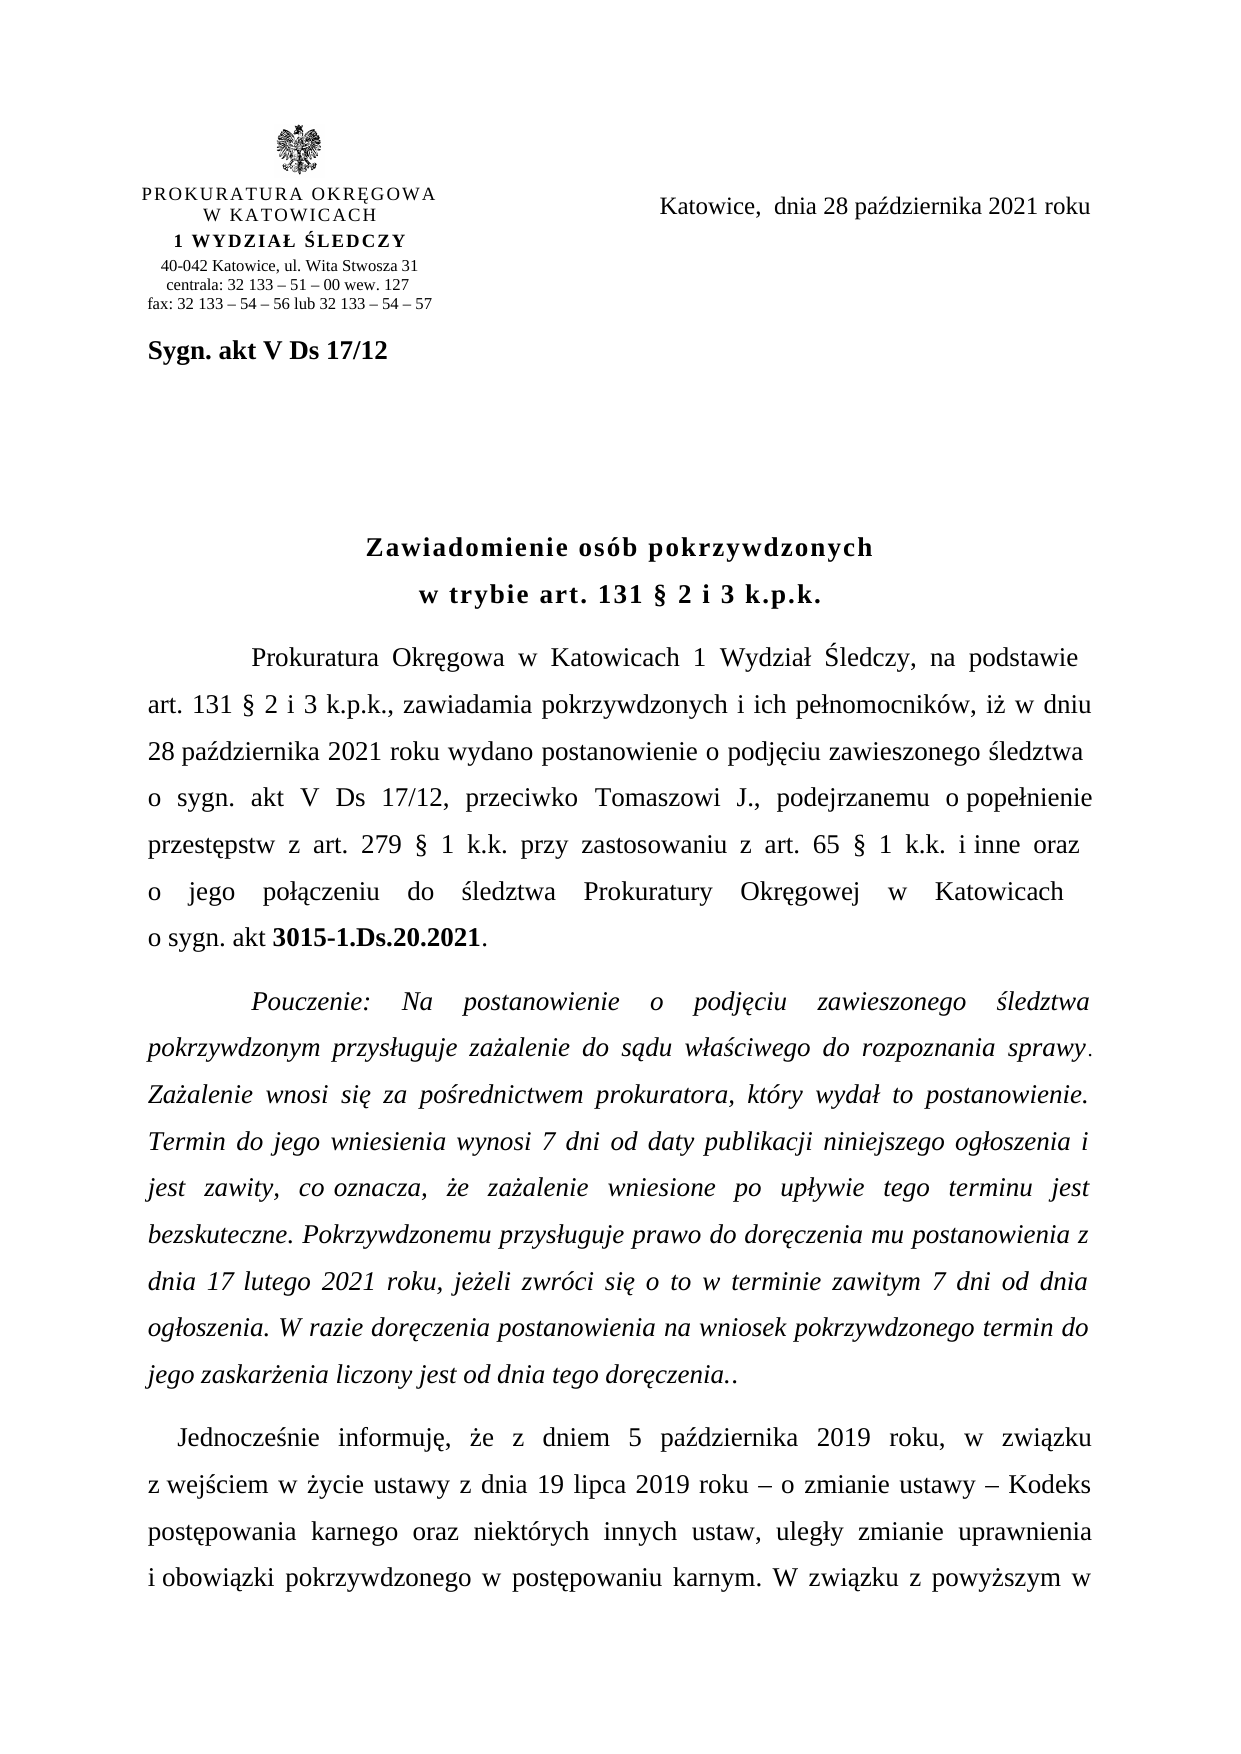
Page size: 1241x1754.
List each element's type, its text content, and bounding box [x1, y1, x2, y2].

text 40-042 Katowice, ul. Wita Stwosza 31 centrala: 32 133 – 51 – 00 wew. 127 fax: 32 133 – 54 – 56 lub 32 133 – 54 – 57 [59, 255, 519, 313]
text Pouczenie: Na postanowienie o podjęciu zawieszonego śledztwa pokrzywdzonym przysługuje zażalenie do sądu właściwego do rozpoznania sprawy. Zażalenie wnosi się za pośrednictwem prokuratora, który wydał to postanowienie. Termin do jego wniesienia wynosi 7 dni od daty publikacji niniejszego ogłoszenia i jest zawity, co oznacza, że zażalenie wniesione po upływie tego terminu jest bezskuteczne. Pokrzywdzonemu przysługuje prawo do doręczenia mu postanowienia z dnia 17 lutego 2021 roku, jeżeli zwróci się o to w terminie zawitym 7 dni od dnia ogłoszenia. W razie doręczenia postanowienia na wniosek pokrzywdzonego termin do jego zaskarżenia liczony jest od dnia tego doręczenia.. [148, 985, 1093, 1389]
picture [274, 124, 325, 178]
text Zawiadomienie osób pokrzywdzonych w trybie art. 131 § 2 i 3 k.p.k. [148, 532, 1093, 609]
text 1 Wydział Śledczy [59, 230, 519, 251]
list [148, 1422, 1093, 1593]
text Katowice, dnia 28 października 2021 roku [519, 191, 1093, 219]
text PROKURATURA OKRĘGOWA W KATOWICACH [59, 182, 519, 226]
list Prokuratura Okręgowa w Katowicach 1 Wydział Śledczy, na podstawie art. 131 § 2 i 3 k.p.k., zawiadamia pokrzywdzonych i ich pełnomocników, iż w dniu 28 października 2021 roku wydano postanowienie o podjęciu zawieszonego śledztwa o sygn. akt V Ds 17/12, przeciwko Tomaszowi J., podejrzanemu o popełnienie przestępstw z art. 279 § 1 k.k. przy zastosowaniu z art. 65 § 1 k.k. i inne oraz o jego połączeniu do śledztwa Prokuratury Okręgowej w Katowicach o sygn. akt 3015-1.Ds.20.2021. [148, 642, 1093, 953]
text Sygn. akt V Ds 17/12 [148, 334, 1093, 366]
